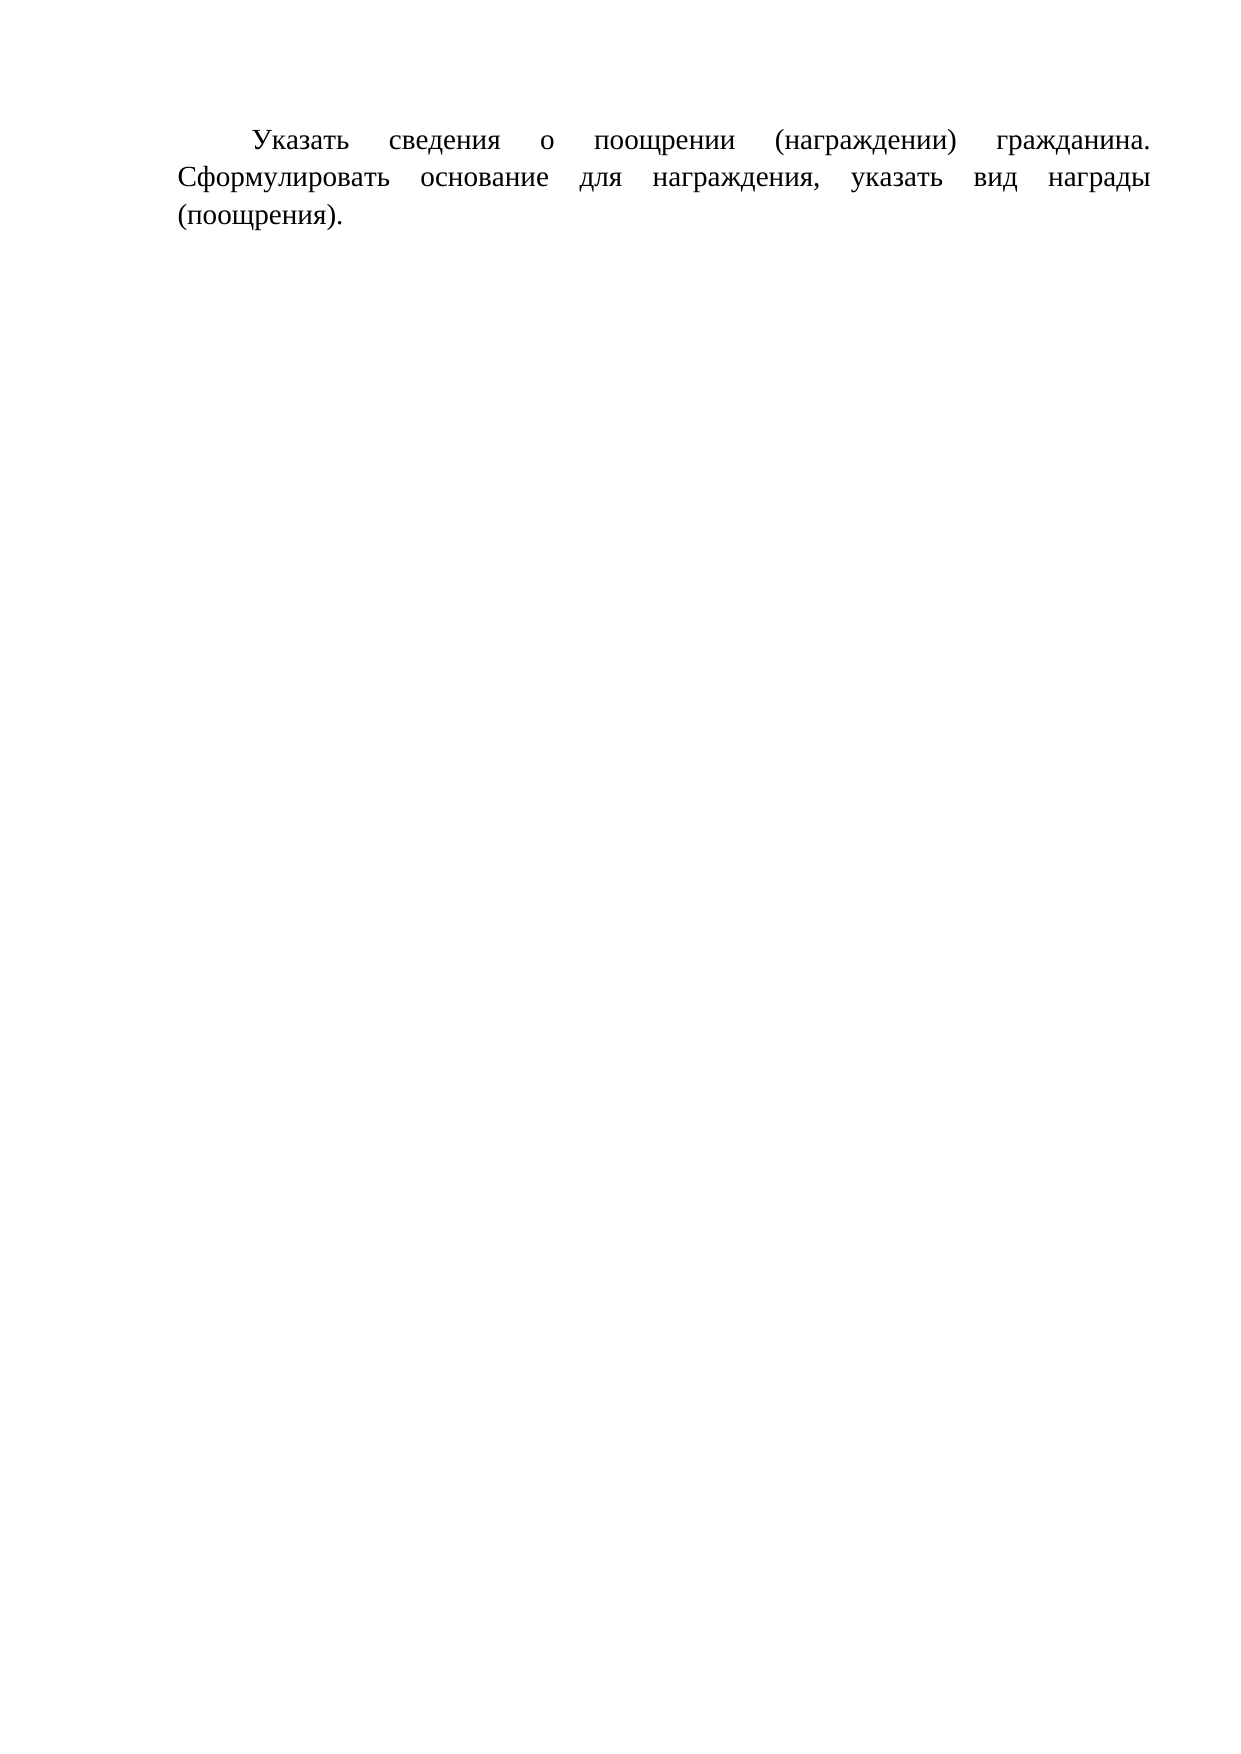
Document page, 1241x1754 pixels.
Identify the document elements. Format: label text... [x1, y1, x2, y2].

text Указать сведения о поощрении (награждении) гражданина. Сформулировать основание для награждения, указать вид награды (поощрения). [177, 118, 1152, 231]
